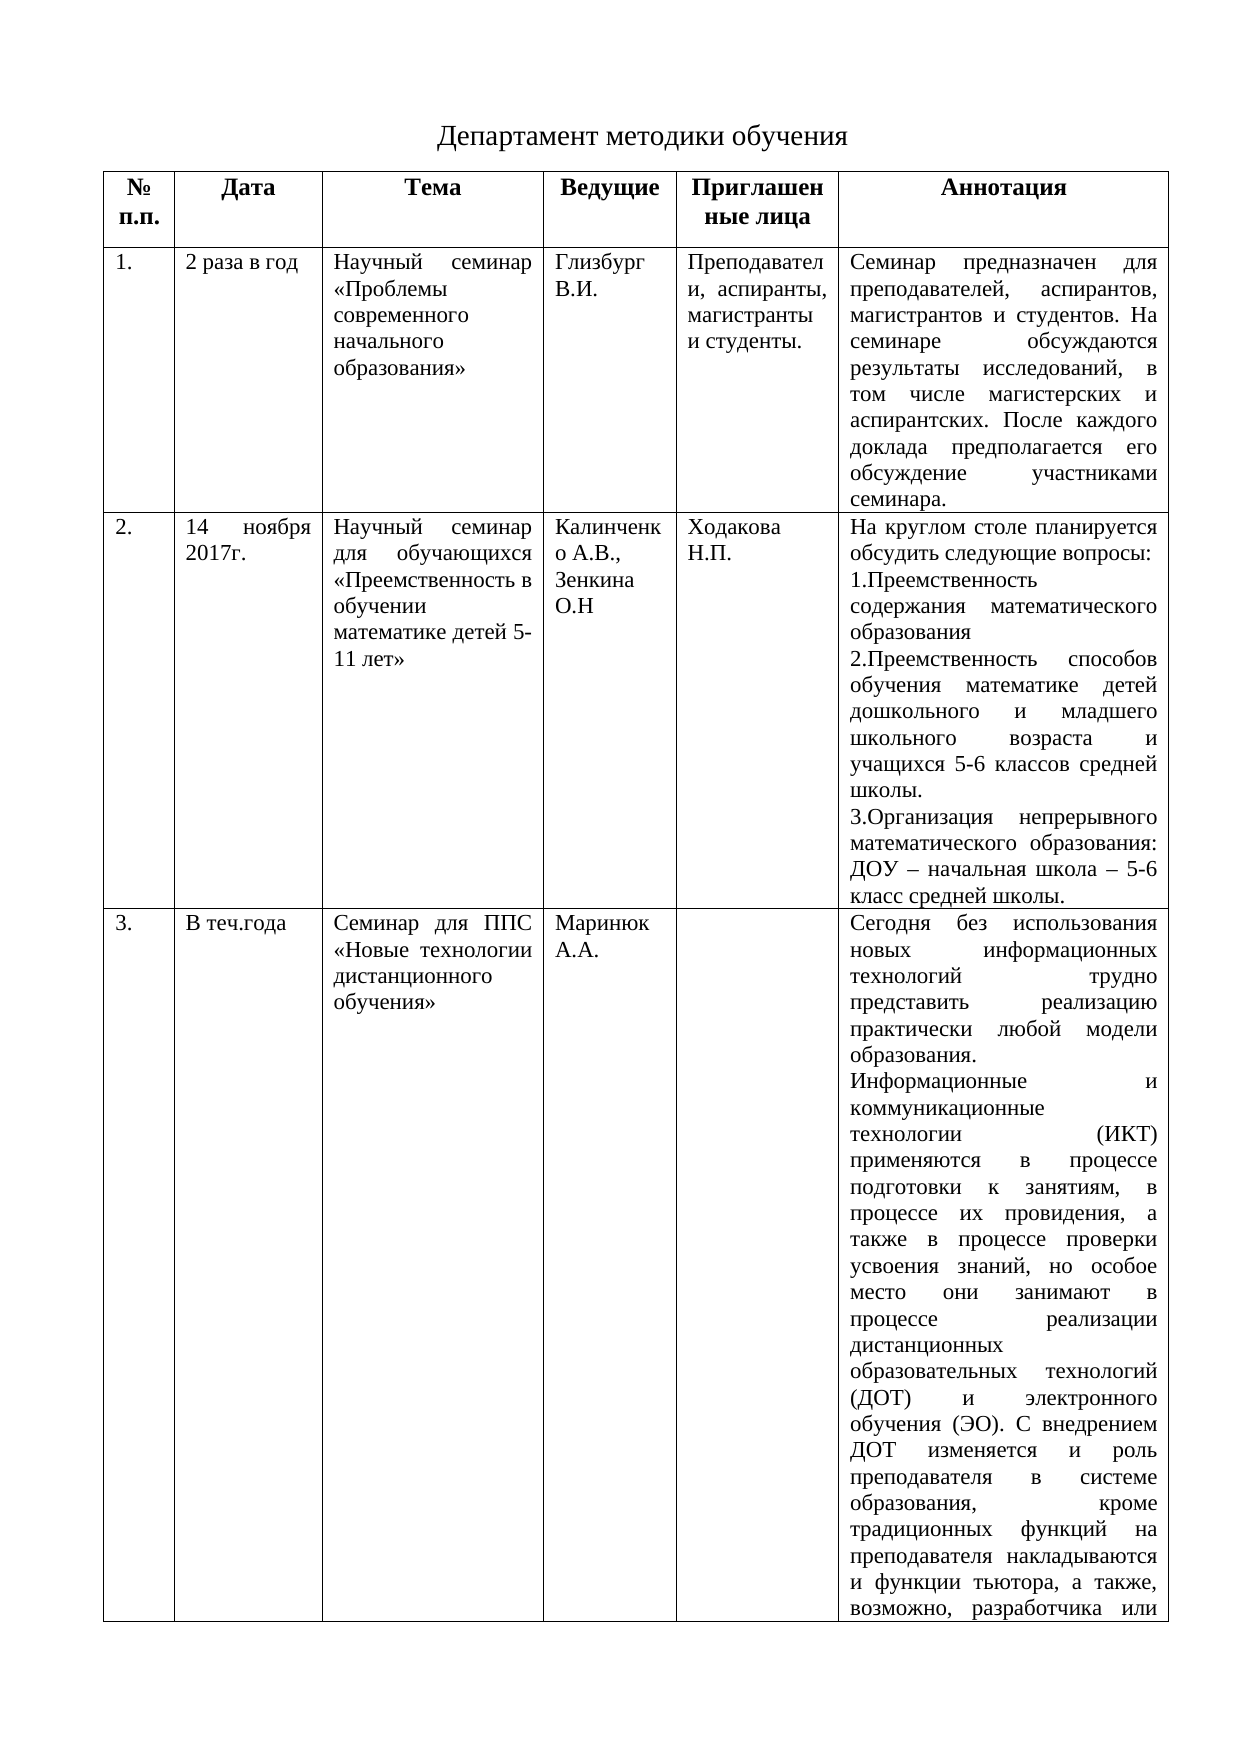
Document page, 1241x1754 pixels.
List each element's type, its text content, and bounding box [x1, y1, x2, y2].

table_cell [839, 909, 1168, 1621]
table_header Дата [175, 172, 322, 247]
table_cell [323, 909, 543, 1621]
text Департамент методики обучения [103, 118, 1181, 152]
table_cell Преподаватели, аспиранты, магистранты и студенты. [677, 248, 838, 512]
table_header Аннотация [839, 172, 1168, 247]
table_cell 14 ноября 2017г. [175, 513, 322, 908]
table_cell Глизбург В.И. [544, 248, 676, 512]
table_cell В теч.года [175, 909, 322, 1621]
table_cell 2 раза в год [175, 248, 322, 512]
table_cell Ходакова Н.П. [677, 513, 838, 908]
table_cell Калинченко А.В., Зенкина О.Н [544, 513, 676, 908]
table_cell 2. [104, 513, 174, 908]
table_header Тема [323, 172, 543, 247]
table_header Приглашенные лица [677, 172, 838, 247]
table_cell Научный семинар «Проблемы современного начального образования» [323, 248, 543, 512]
table_cell Семинар предназначен для преподавателей, аспирантов, магистрантов и студентов. На семинаре обсуждаются результаты исследований, в том числе магистерских и аспирантских. После каждого доклада предполагается его обсуждение участниками семинара. [839, 248, 1168, 512]
table_cell Маринюк А.А. [544, 909, 676, 1621]
table_cell 3. [104, 909, 174, 1621]
table_cell Научный семинар для обучающихся «Преемственность в обучении математике детей 5-11 лет» [323, 513, 543, 908]
table_header № п.п. [104, 172, 174, 247]
table_header Ведущие [544, 172, 676, 247]
table_cell [677, 909, 838, 1621]
table_cell На круглом столе планируется обсудить следующие вопросы: 1.Преемственность содержания математического образования 2.Преемственность способов обучения математике детей дошкольного и младшего школьного возраста и учащихся 5-6 классов средней школы. 3.Организация непрерывного математического образования: ДОУ – начальная школа – 5-6 класс средней школы. [839, 513, 1168, 908]
table_cell 1. [104, 248, 174, 512]
